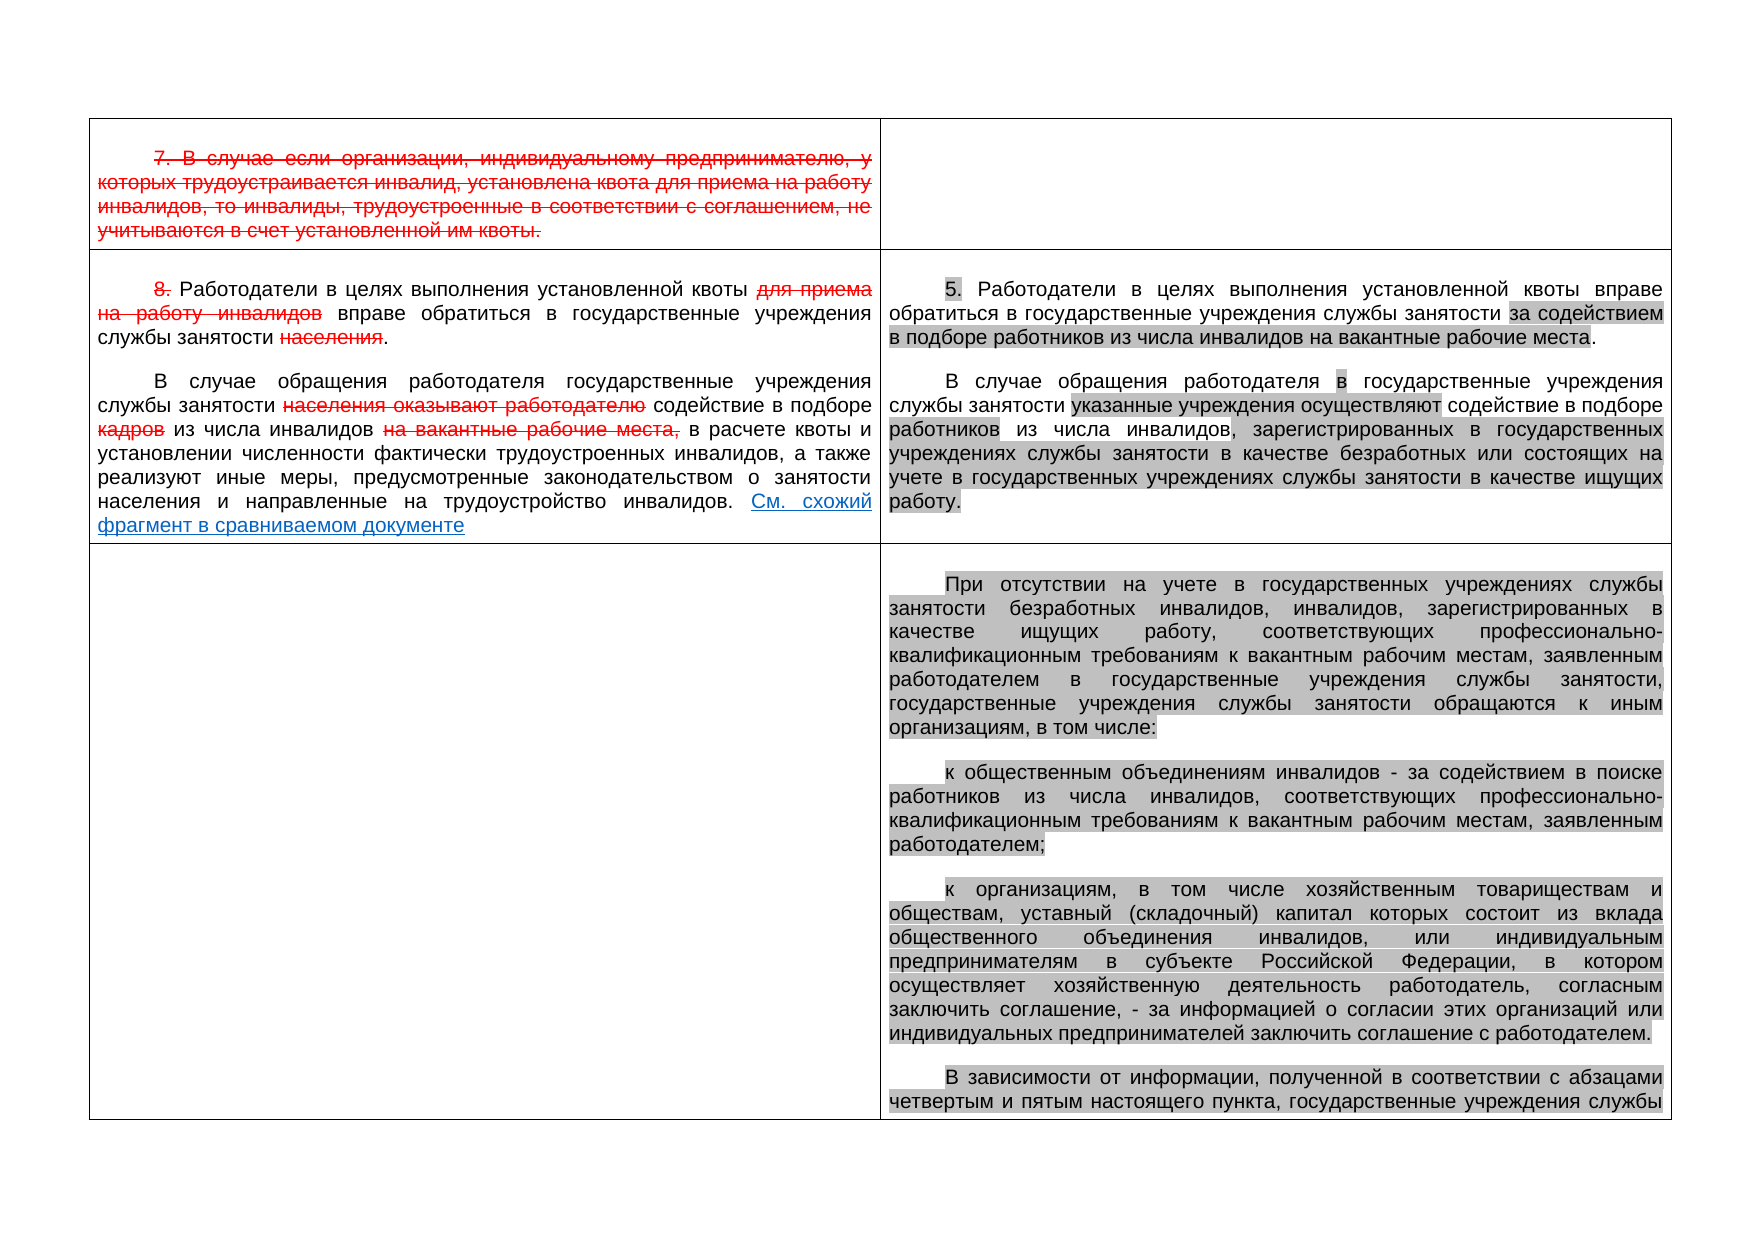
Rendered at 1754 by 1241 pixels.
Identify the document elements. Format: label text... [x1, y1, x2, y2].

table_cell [881, 544, 1671, 1119]
table_cell [90, 544, 880, 1119]
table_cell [90, 119, 880, 248]
table_cell 5. Работодатели в целях выполнения установленной квоты вправе обратиться в государственные учреждения службы занятости за содействием в подборе работников из числа инвалидов на вакантные рабочие места. В случае обращения работодателя в государственные учреждения службы занятости указанные учреждения осуществляют содействие в подборе работников из числа инвалидов, зарегистрированных в государственных учреждениях службы занятости в качестве безработных или состоящих на учете в государственных учреждениях службы занятости в качестве ищущих работу. [881, 250, 1671, 543]
table_cell 8. Работодатели в целях выполнения установленной квоты для приема на работу инвалидов вправе обратиться в государственные учреждения службы занятости населения. В случае обращения работодателя государственные учреждения службы занятости населения оказывают работодателю содействие в подборе кадров из числа инвалидов на вакантные рабочие места, в расчете квоты и установлении численности фактически трудоустроенных инвалидов, а также реализуют иные меры, предусмотренные законодательством о занятости населения и направленные на трудоустройство инвалидов. См. схожий фрагмент в сравниваемом документе [90, 250, 880, 543]
table_cell [881, 119, 1671, 248]
